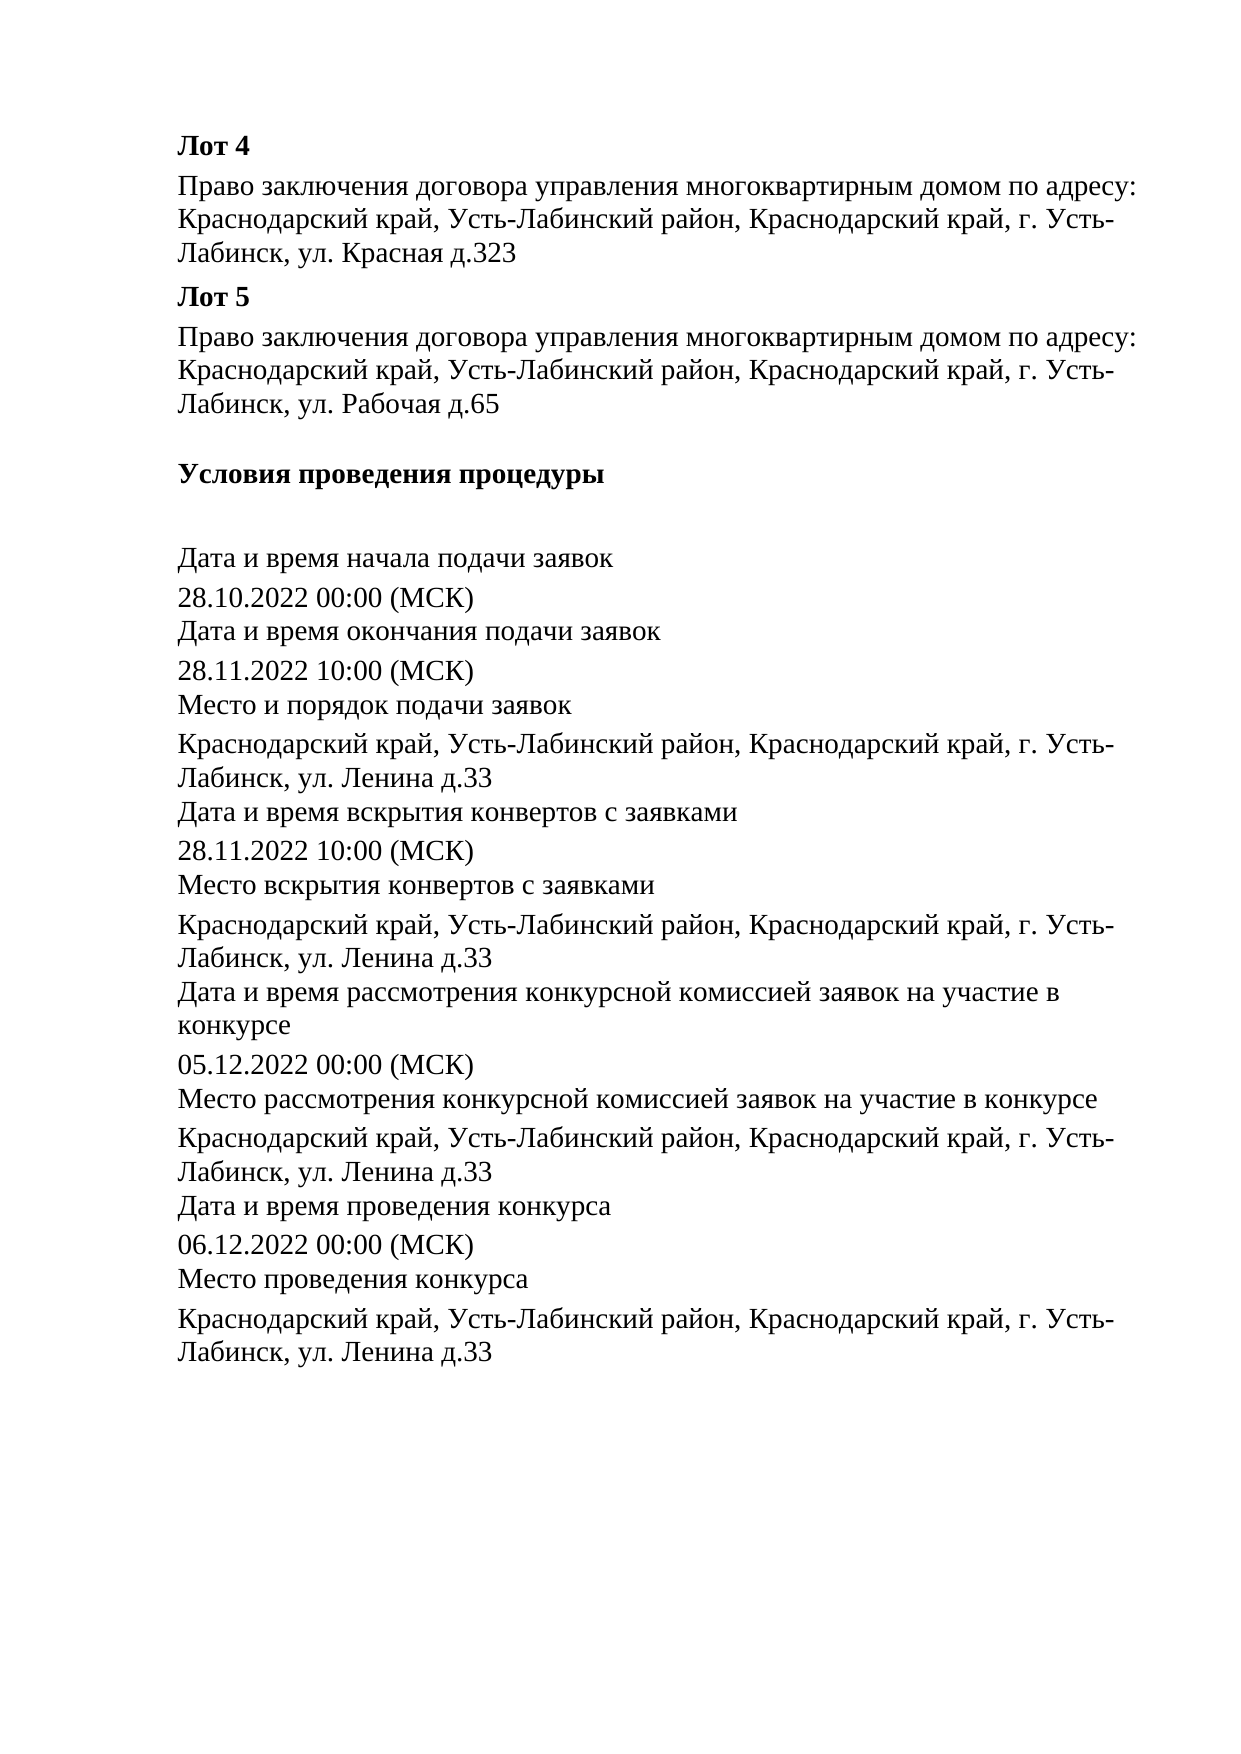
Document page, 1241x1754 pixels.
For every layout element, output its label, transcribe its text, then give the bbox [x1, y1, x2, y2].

text Дата и время проведения конкурса [177, 1188, 1152, 1221]
text Краснодарский край, Усть-Лабинский район, Краснодарский край, г. Усть-Лабинск, ул. Ленина д.33 [177, 727, 1152, 794]
text Краснодарский край, Усть-Лабинский район, Краснодарский край, г. Усть-Лабинск, ул. Ленина д.33 [177, 1301, 1152, 1368]
text Краснодарский край, Усть-Лабинский район, Краснодарский край, г. Усть-Лабинск, ул. Ленина д.33 [177, 1121, 1152, 1188]
text Место проведения конкурса [177, 1261, 1152, 1294]
text 05.12.2022 00:00 (МСК) [177, 1047, 1152, 1081]
text Право заключения договора управления многоквартирным домом по адресу: Краснодарский край, Усть-Лабинский район, Краснодарский край, г. Усть-Лабинск, ул. Красная д.323 [177, 168, 1152, 269]
text Место рассмотрения конкурсной комиссией заявок на участие в конкурсе [177, 1081, 1152, 1114]
text 28.10.2022 00:00 (МСК) [177, 580, 1152, 613]
text Лот 5 [177, 269, 1152, 312]
text 28.11.2022 10:00 (МСК) [177, 653, 1152, 687]
text Право заключения договора управления многоквартирным домом по адресу: Краснодарский край, Усть-Лабинский район, Краснодарский край, г. Усть-Лабинск, ул. Рабочая д.65 [177, 319, 1152, 419]
text Дата и время начала подачи заявок [177, 540, 1152, 574]
text Лот 4 [177, 118, 1152, 162]
text 28.11.2022 10:00 (МСК) [177, 833, 1152, 867]
text Место и порядок подачи заявок [177, 687, 1152, 720]
text Место вскрытия конвертов с заявками [177, 867, 1152, 901]
text Краснодарский край, Усть-Лабинский район, Краснодарский край, г. Усть-Лабинск, ул. Ленина д.33 [177, 907, 1152, 974]
text Дата и время окончания подачи заявок [177, 613, 1152, 647]
text Условия проведения процедуры [177, 440, 1152, 490]
text Дата и время вскрытия конвертов с заявками [177, 794, 1152, 827]
text Дата и время рассмотрения конкурсной комиссией заявок на участие в конкурсе [177, 974, 1152, 1041]
text 06.12.2022 00:00 (МСК) [177, 1227, 1152, 1261]
